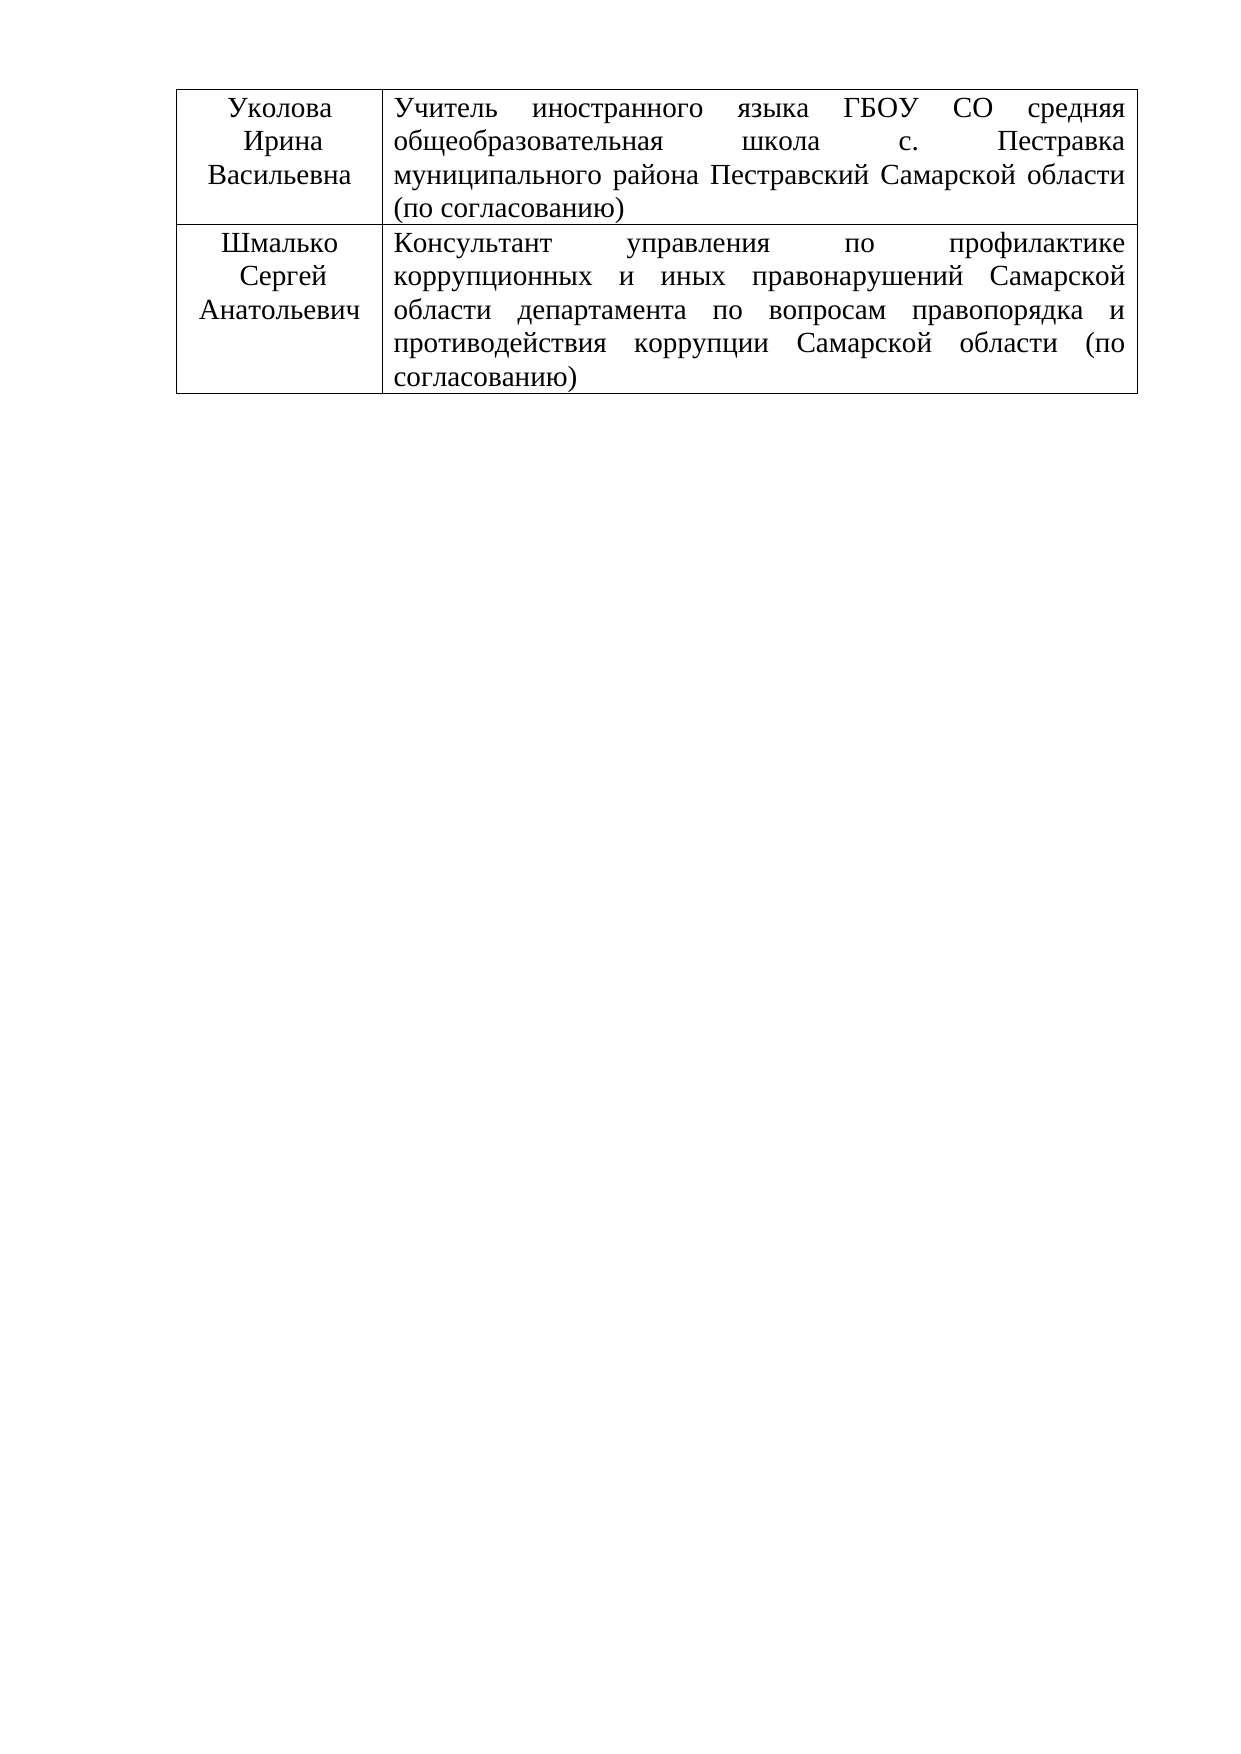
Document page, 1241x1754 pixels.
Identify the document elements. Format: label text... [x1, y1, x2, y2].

table_cell Учитель иностранного языка ГБОУ СО средняя общеобразовательная школа с. Пестравка муниципального района Пестравский Самарской области (по согласованию) [383, 90, 1137, 224]
table_cell Консультант управления по профилактике коррупционных и иных правонарушений Самарской области департамента по вопросам правопорядка и противодействия коррупции Самарской области (по согласованию) [383, 225, 1137, 393]
table_cell Уколова Ирина Васильевна [177, 90, 382, 224]
table_cell Шмалько Сергей Анатольевич [177, 225, 382, 393]
